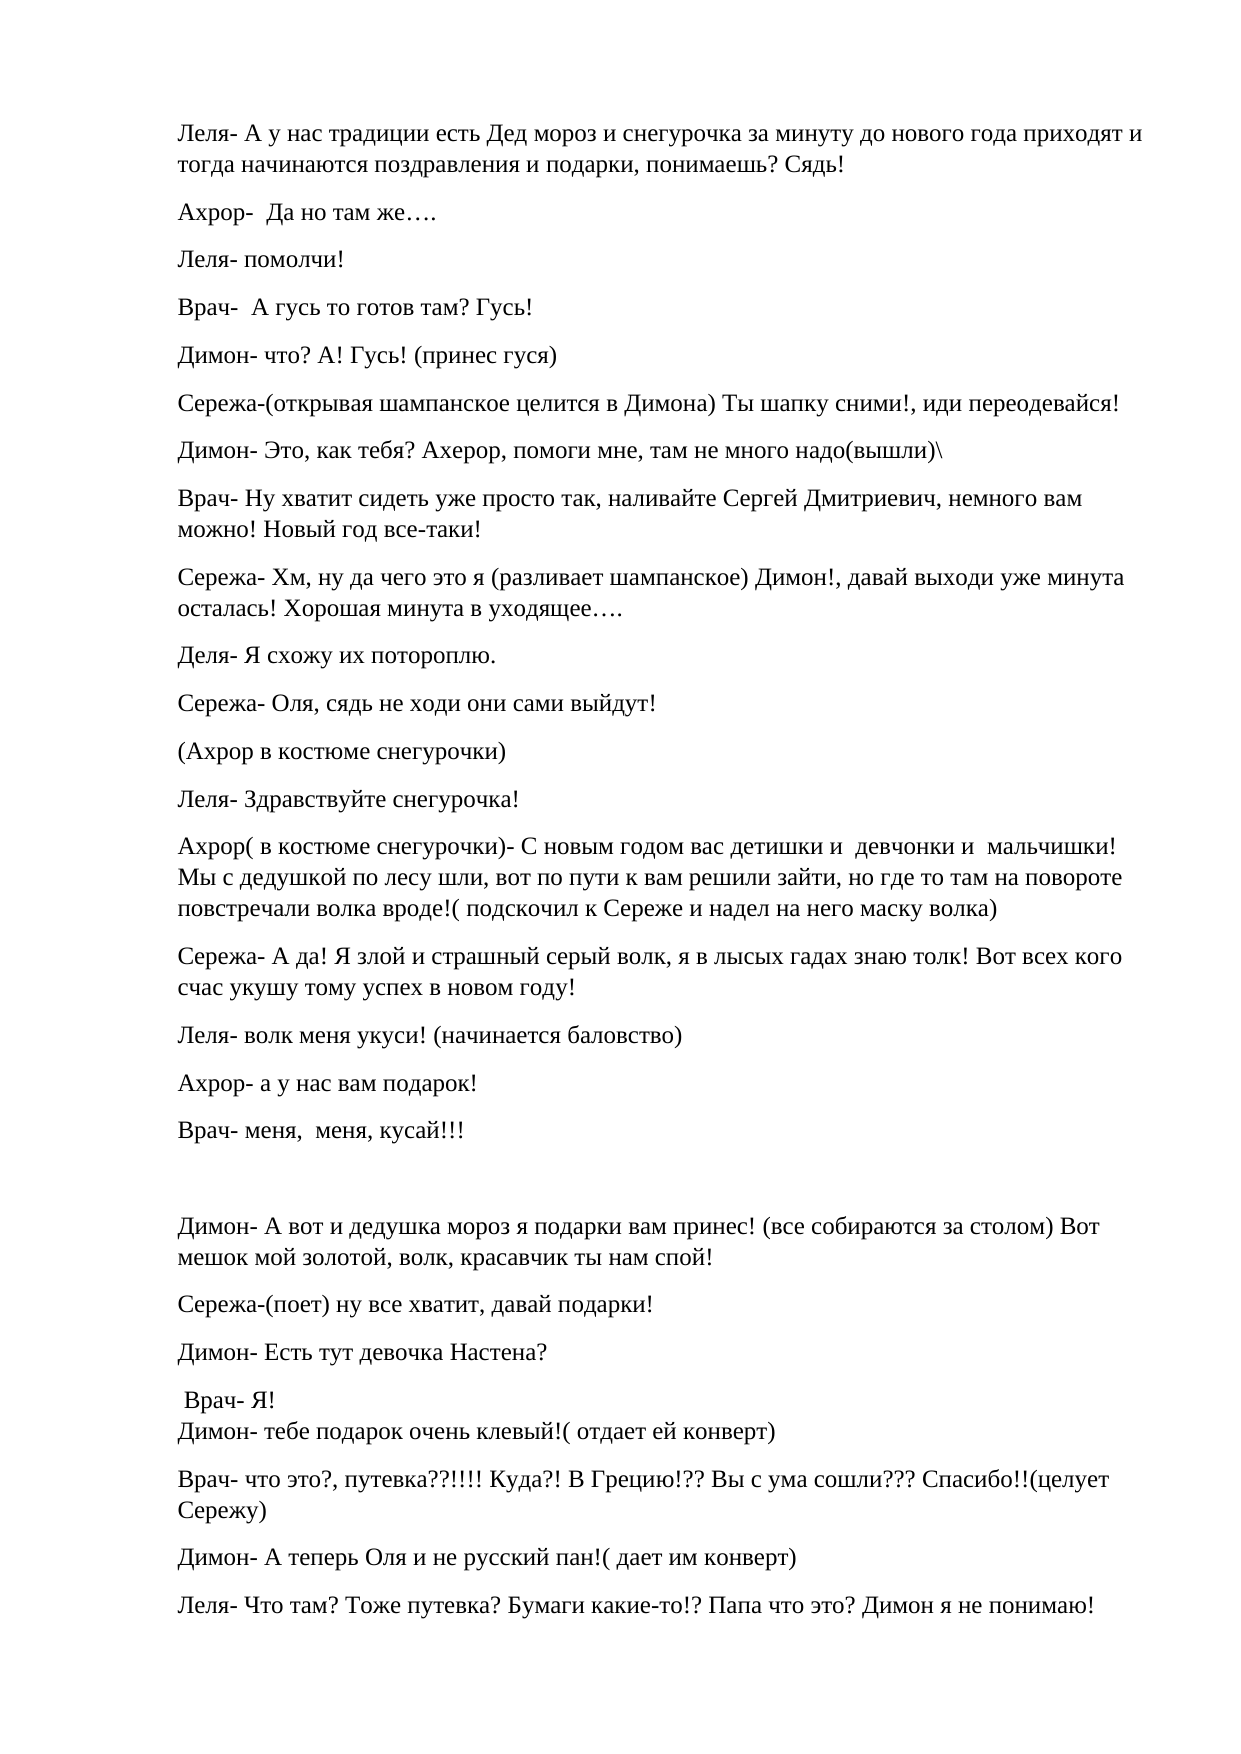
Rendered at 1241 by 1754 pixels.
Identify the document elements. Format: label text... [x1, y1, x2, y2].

text Врач- Я! Димон- тебе подарок очень клевый!( отдает ей конверт) [177, 1385, 1152, 1445]
text Сережа-(поет) ну все хватит, давай подарки! [177, 1289, 1152, 1318]
text Димон- А вот и дедушка мороз я подарки вам принес! (все собираются за столом) Вот мешок мой золотой, волк, красавчик ты нам спой! [177, 1211, 1152, 1271]
text Ахрор- Да но там же…. [177, 197, 1152, 226]
text Врач- Ну хватит сидеть уже просто так, наливайте Сергей Дмитриевич, немного вам можно! Новый год все-таки! [177, 483, 1152, 543]
text Врач- меня, меня, кусай!!! [177, 1115, 1152, 1144]
text Димон- А теперь Оля и не русский пан!( дает им конверт) [177, 1542, 1152, 1571]
text Ахрор- а у нас вам подарок! [177, 1068, 1152, 1096]
text Врач- А гусь то готов там? Гусь! [177, 292, 1152, 321]
text Сережа- Хм, ну да чего это я (разливает шампанское) Димон!, давай выходи уже минута осталась! Хорошая минута в уходящее…. [177, 562, 1152, 622]
text Ахрор( в костюме снегурочки)- С новым годом вас детишки и девчонки и мальчишки! Мы с дедушкой по лесу шли, вот по пути к вам решили зайти, но где то там на повороте повстречали волка вроде!( подскочил к Сереже и надел на него маску волка) [177, 831, 1152, 922]
text Сережа- А да! Я злой и страшный серый волк, я в лысых гадах знаю толк! Вот всех кого счас укушу тому успех в новом году! [177, 941, 1152, 1001]
text Димон- Есть тут девочка Настена? [177, 1337, 1152, 1366]
text Сережа-(открывая шампанское целится в Димона) Ты шапку сними!, иди переодевайся! [177, 388, 1152, 416]
text Леля- А у нас традиции есть Дед мороз и снегурочка за минуту до нового года приходят и тогда начинаются поздравления и подарки, понимаешь? Сядь! [177, 118, 1152, 178]
text Димон- что? А! Гусь! (принес гуся) [177, 340, 1152, 369]
text Деля- Я схожу их потороплю. [177, 641, 1152, 669]
text Врач- что это?, путевка??!!!! Куда?! В Грецию!?? Вы с ума сошли??? Спасибо!!(целует Сережу) [177, 1464, 1152, 1523]
text Димон- Это, как тебя? Ахерор, помоги мне, там не много надо(вышли)\ [177, 435, 1152, 464]
text Сережа- Оля, сядь не ходи они сами выйдут! [177, 688, 1152, 717]
text Леля- волк меня укуси! (начинается баловство) [177, 1020, 1152, 1049]
text (Ахрор в костюме снегурочки) [177, 736, 1152, 765]
text Леля- помолчи! [177, 244, 1152, 273]
text Леля- Что там? Тоже путевка? Бумаги какие-то!? Папа что это? Димон я не понимаю! [177, 1590, 1152, 1619]
text Леля- Здравствуйте снегурочка! [177, 784, 1152, 812]
